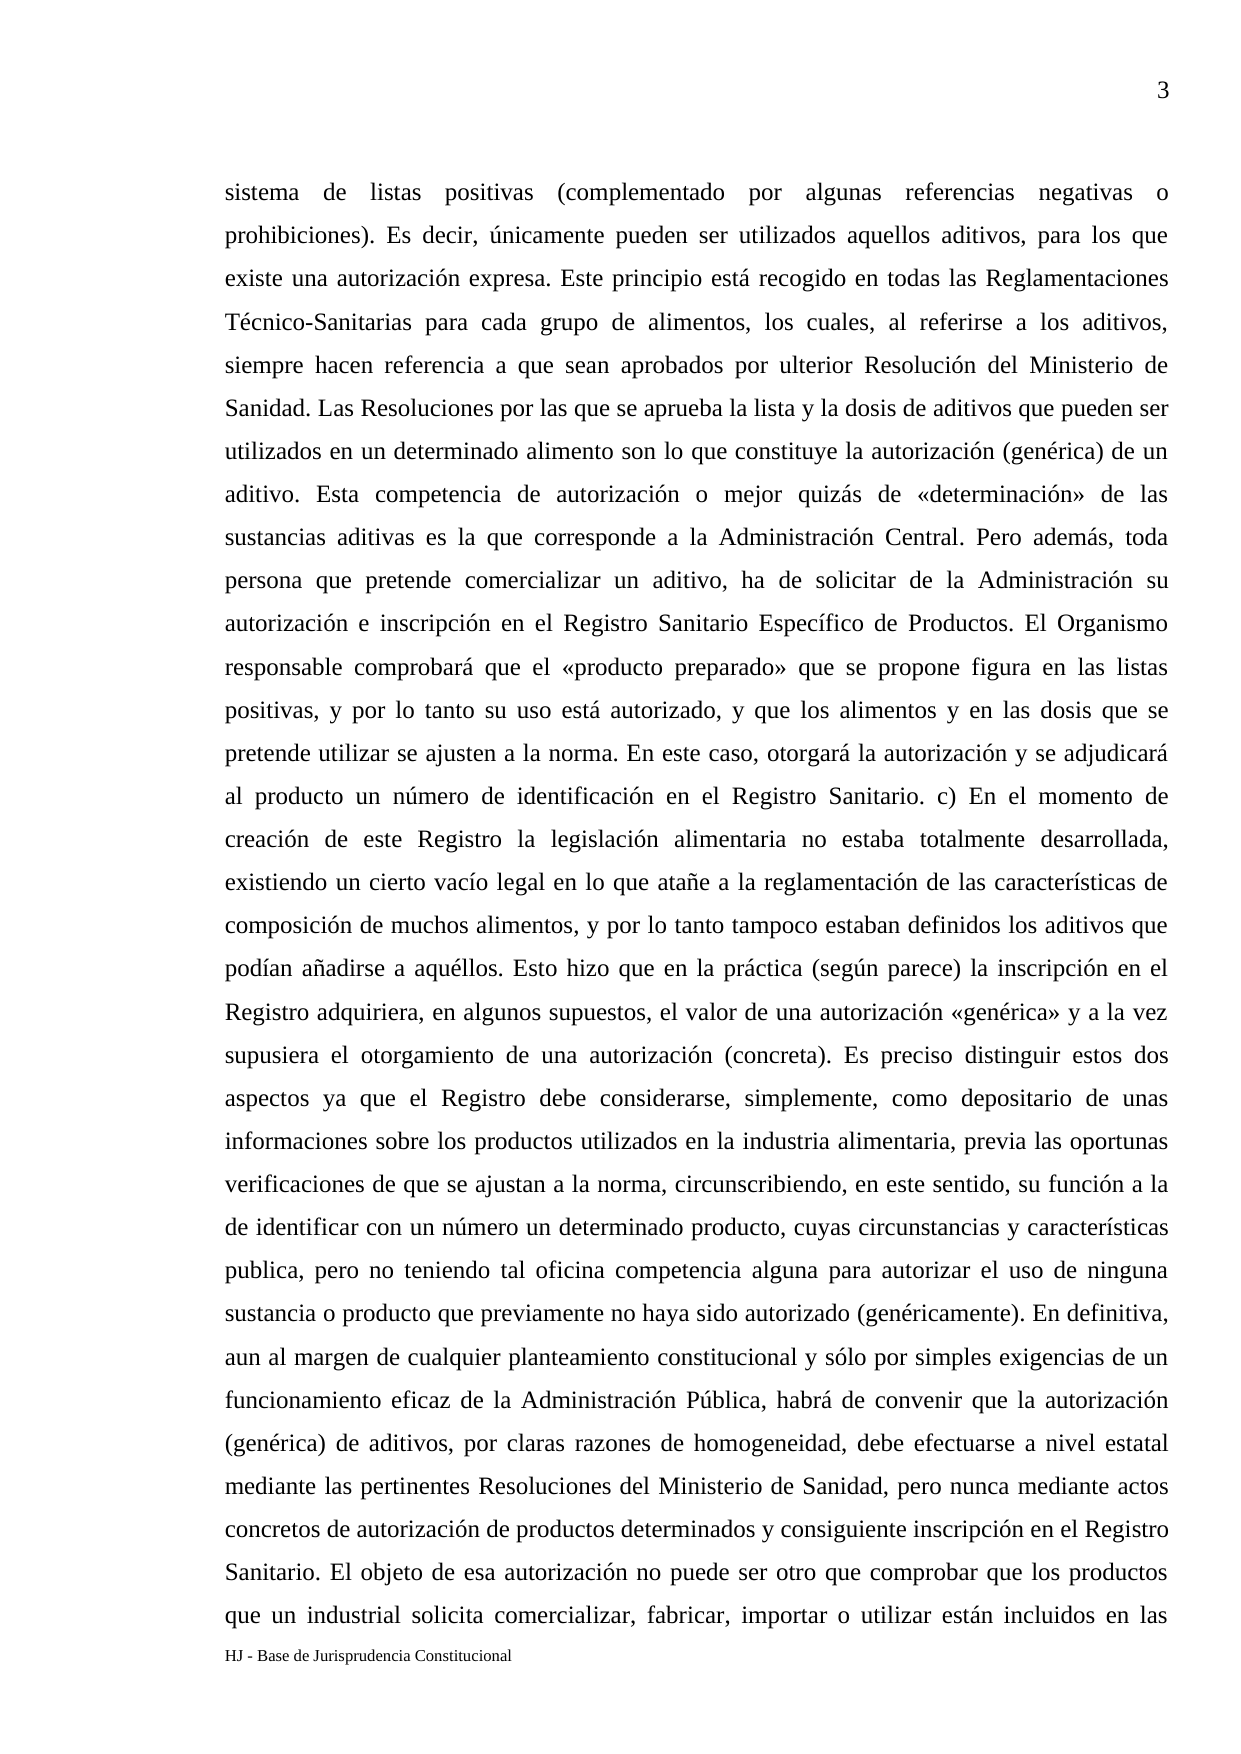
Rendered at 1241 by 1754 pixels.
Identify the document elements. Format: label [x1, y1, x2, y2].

text [224, 177, 1169, 1629]
